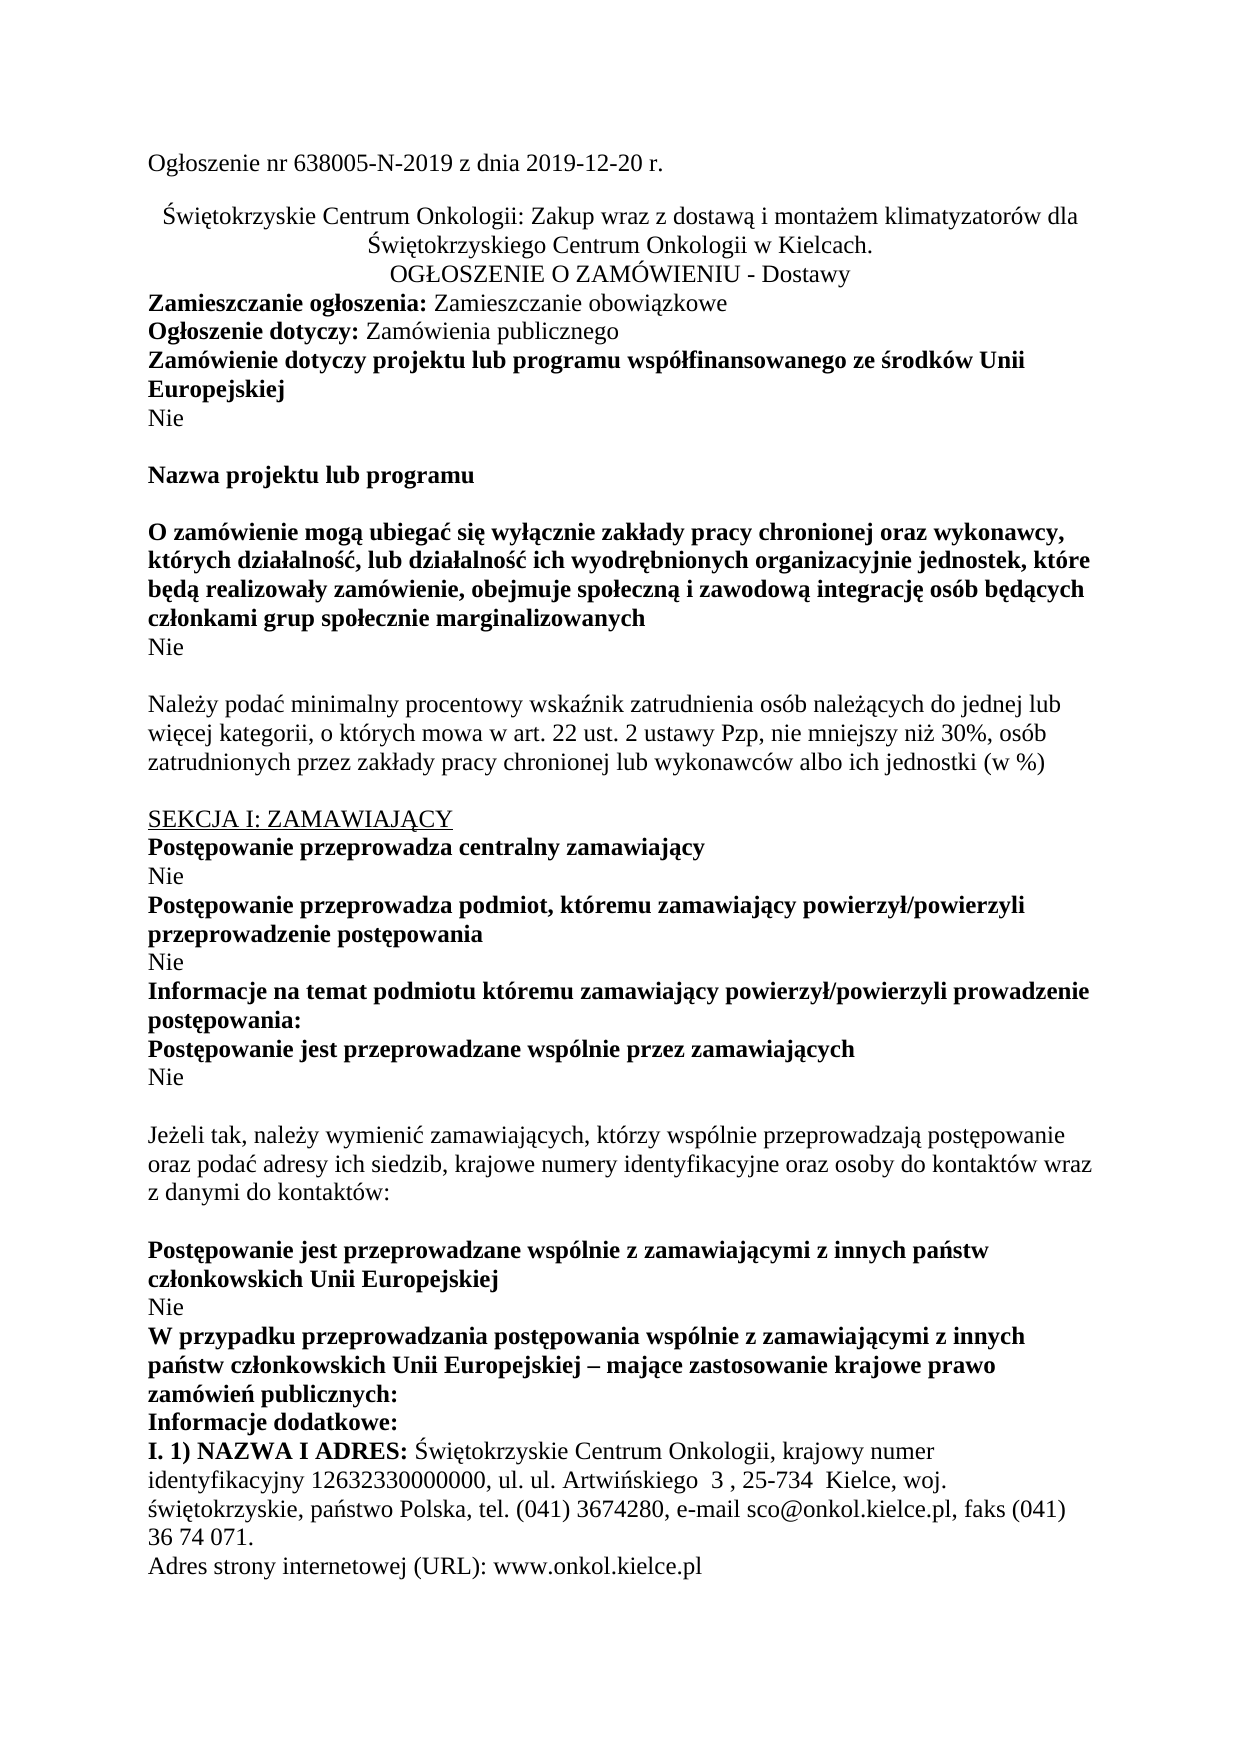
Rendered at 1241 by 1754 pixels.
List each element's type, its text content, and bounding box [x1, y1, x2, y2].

text Ogłoszenie nr 638005-N-2019 z dnia 2019-12-20 r. [148, 148, 1093, 176]
text Nie [148, 861, 1093, 890]
text W przypadku przeprowadzania postępowania wspólnie z zamawiającymi z innych państw członkowskich Unii Europejskiej – mające zastosowanie krajowe prawo zamówień publicznych: Informacje dodatkowe: [148, 1321, 1093, 1436]
text Jeżeli tak, należy wymienić zamawiających, którzy wspólnie przeprowadzają postępowanie oraz podać adresy ich siedzib, krajowe numery identyfikacyjne oraz osoby do kontaktów wraz z danymi do kontaktów: Postępowanie jest przeprowadzane wspólnie z zamawiającymi z innych państw członkowskich Unii Europejskiej [148, 1091, 1093, 1292]
text Świętokrzyskie Centrum Onkologii: Zakup wraz z dostawą i montażem klimatyzatorów dla Świętokrzyskiego Centrum Onkologii w Kielcach. OGŁOSZENIE O ZAMÓWIENIU - Dostawy [148, 201, 1093, 288]
text Postępowanie przeprowadza podmiot, któremu zamawiający powierzył/powierzyli przeprowadzenie postępowania [148, 890, 1093, 947]
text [148, 1436, 1093, 1580]
text Ogłoszenie dotyczy: Zamówienia publicznego [148, 316, 1093, 345]
text Nie [148, 403, 1093, 431]
text Należy podać minimalny procentowy wskaźnik zatrudnienia osób należących do jednej lub więcej kategorii, o których mowa w art. 22 ust. 2 ustawy Pzp, nie mniejszy niż 30%, osób zatrudnionych przez zakłady pracy chronionej lub wykonawców albo ich jednostki (w %) [148, 661, 1093, 804]
text Nazwa projektu lub programu [148, 431, 1093, 517]
text SEKCJA I: ZAMAWIAJĄCY [148, 804, 1093, 832]
text Informacje na temat podmiotu któremu zamawiający powierzył/powierzyli prowadzenie postępowania: Postępowanie jest przeprowadzane wspólnie przez zamawiających [148, 976, 1093, 1062]
text Zamówienie dotyczy projektu lub programu współfinansowanego ze środków Unii Europejskiej [148, 345, 1093, 403]
text Nie [148, 947, 1093, 976]
text Postępowanie przeprowadza centralny zamawiający [148, 832, 1093, 861]
text Nie [148, 1292, 1093, 1321]
text Nie [148, 1062, 1093, 1091]
text Nie [148, 632, 1093, 661]
text O zamówienie mogą ubiegać się wyłącznie zakłady pracy chronionej oraz wykonawcy, których działalność, lub działalność ich wyodrębnionych organizacyjnie jednostek, które będą realizowały zamówienie, obejmuje społeczną i zawodową integrację osób będących członkami grup społecznie marginalizowanych [148, 517, 1093, 632]
text Zamieszczanie ogłoszenia: Zamieszczanie obowiązkowe [148, 288, 1093, 316]
